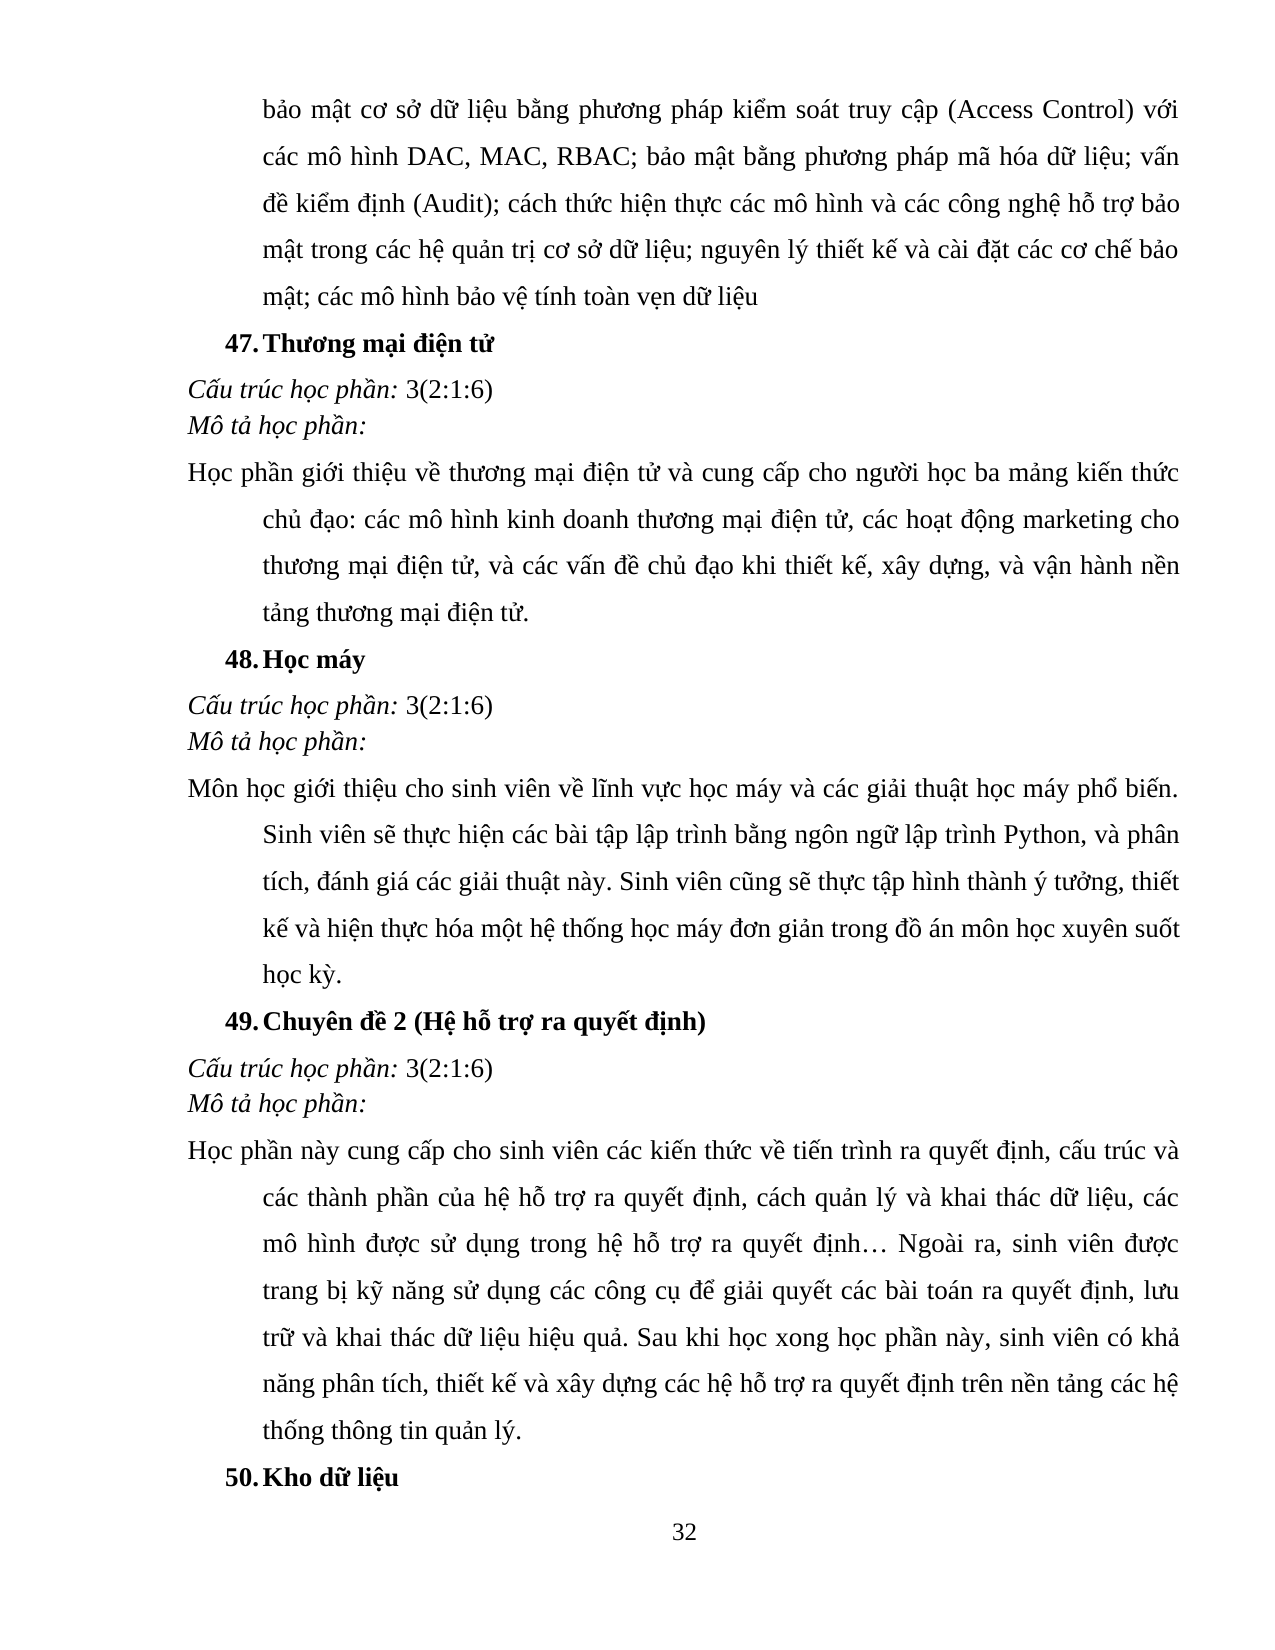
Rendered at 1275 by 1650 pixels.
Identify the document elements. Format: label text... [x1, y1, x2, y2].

list Kho dữ liệu [225, 1461, 1181, 1492]
list Thương mại điện tử [225, 327, 1181, 358]
text Cấu trúc học phần: 3(2:1:6) [187, 374, 1181, 405]
text Cấu trúc học phần: 3(2:1:6) [187, 689, 1181, 721]
text Học phần này cung cấp cho sinh viên các kiến thức về tiến trình ra quyết định, cấu trúc và các thành phần của hệ hỗ trợ ra quyết định, cách quản lý và khai thác dữ liệu, các mô hình được sử dụng trong hệ hỗ trợ ra quyết định… Ngoài ra, sinh viên được trang bị kỹ năng sử dụng các công cụ để giải quyết các bài toán ra quyết định, lưu trữ và khai thác dữ liệu hiệu quả. Sau khi học xong học phần này, sinh viên có khả năng phân tích, thiết kế và xây dựng các hệ hỗ trợ ra quyết định trên nền tảng các hệ thống thông tin quản lý. [187, 1134, 1181, 1445]
text Môn học giới thiệu cho sinh viên về lĩnh vực học máy và các giải thuật học máy phổ biến. Sinh viên sẽ thực hiện các bài tập lập trình bằng ngôn ngữ lập trình Python, và phân tích, đánh giá các giải thuật này. Sinh viên cũng sẽ thực tập hình thành ý tưởng, thiết kế và hiện thực hóa một hệ thống học máy đơn giản trong đồ án môn học xuyên suốt học kỳ. [187, 772, 1181, 989]
list Chuyên đề 2 (Hệ hỗ trợ ra quyết định) [225, 1005, 1181, 1036]
text Mô tả học phần: [187, 1087, 1181, 1119]
text Cấu trúc học phần: 3(2:1:6) [187, 1052, 1181, 1083]
list Học máy [225, 643, 1181, 674]
text Mô tả học phần: [187, 725, 1181, 756]
text Học phần giới thiệu về thương mại điện tử và cung cấp cho người học ba mảng kiến thức chủ đạo: các mô hình kinh doanh thương mại điện tử, các hoạt động marketing cho thương mại điện tử, và các vấn đề chủ đạo khi thiết kế, xây dựng, và vận hành nền tảng thương mại điện tử. [187, 456, 1181, 627]
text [187, 94, 1181, 311]
text Mô tả học phần: [187, 409, 1181, 441]
